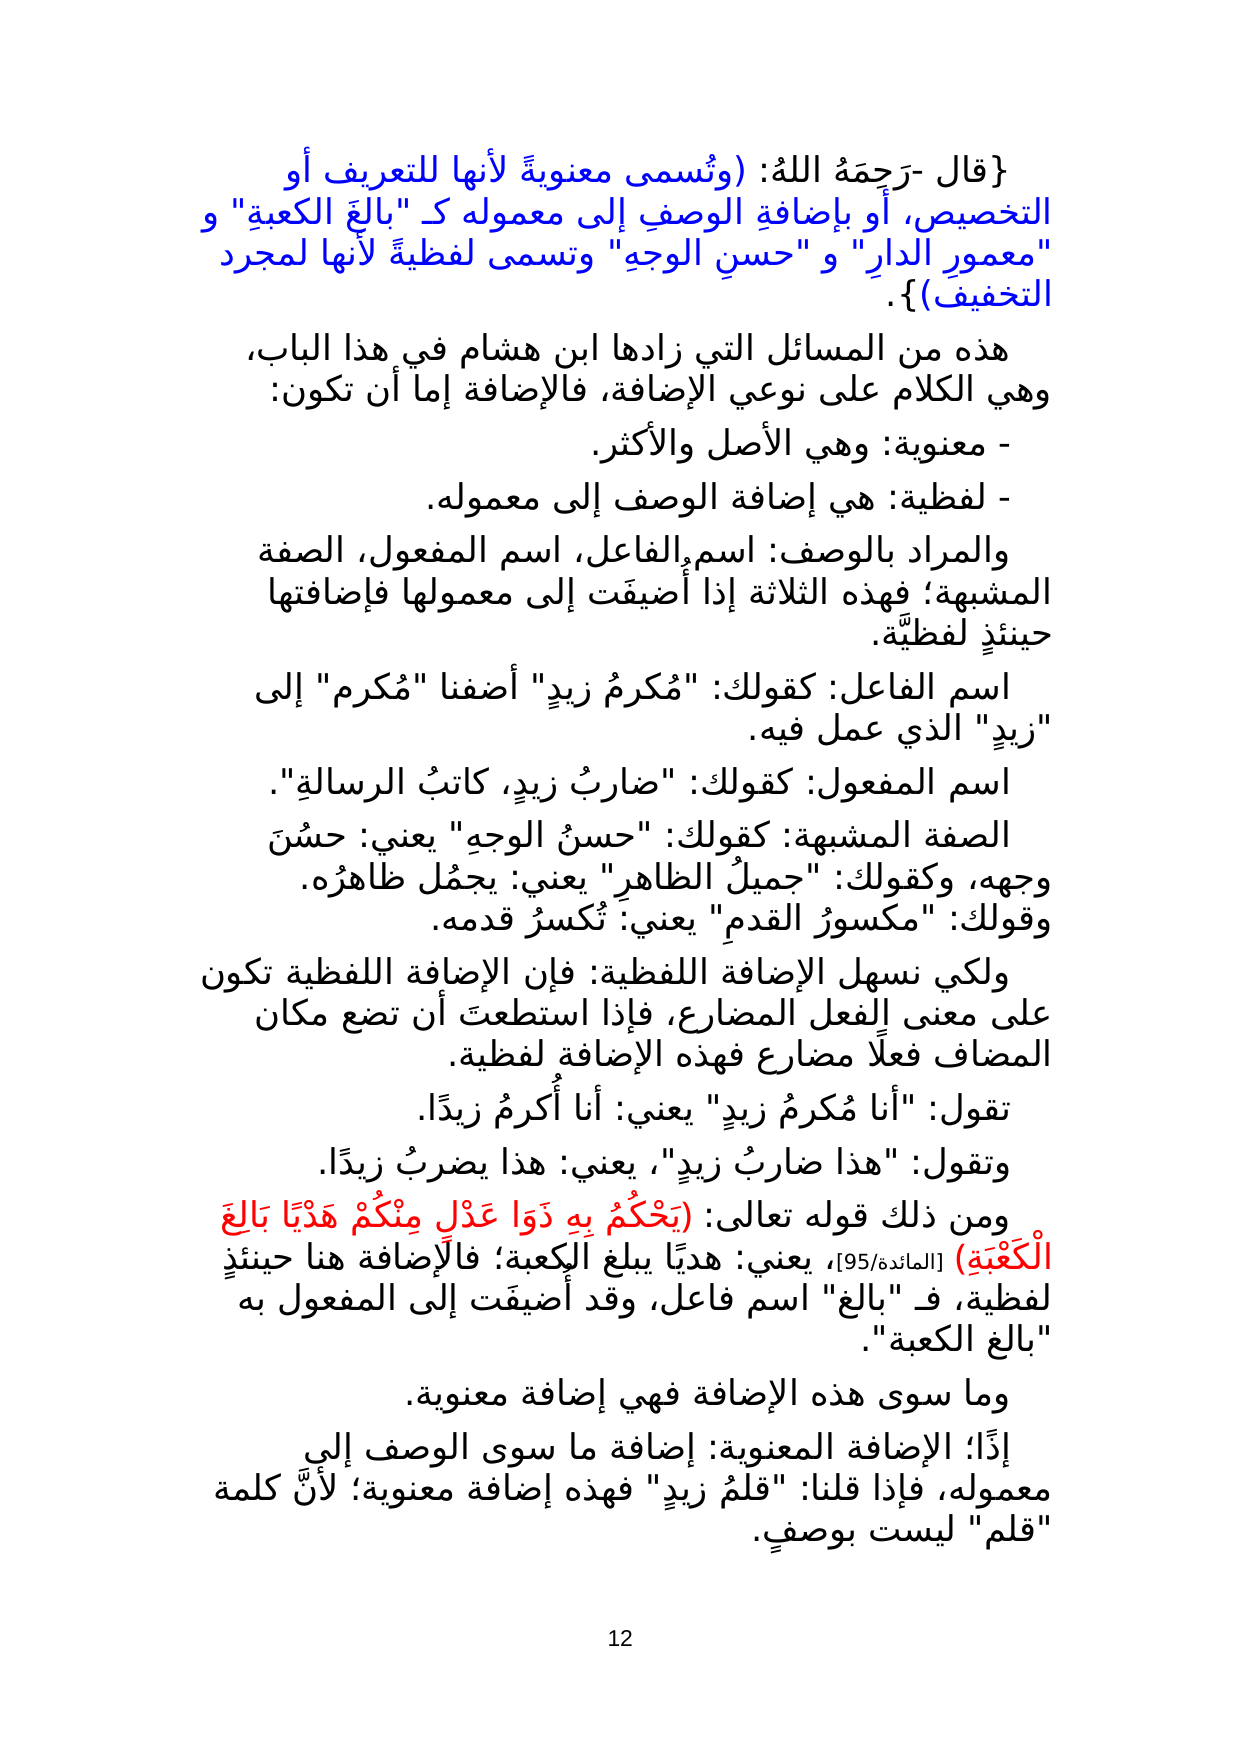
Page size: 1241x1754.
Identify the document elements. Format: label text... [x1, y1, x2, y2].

text - معنوية: وهي الأصل والأكثر. [602, 422, 1053, 464]
text تقول: "أنا مُكرمُ زيدٍ" يعني: أنا أُكرمُ زيدًا. [187, 1087, 1053, 1129]
text وما سوى هذه الإضافة فهي إضافة معنوية. [187, 1372, 1053, 1414]
text - معنوية: وهي الأصل والأكثر. [187, 422, 648, 464]
text ومن ذلك قوله تعالى: ﴿يَحْكُمُ بِهِ ذَوَا عَدْلٍ مِنْكُمْ هَدْيًا بَالِغَ الْكَعْبَةِ﴾ [المائدة/95]، يعني: هديًا يبلغ الكعبة؛ فالإضافة هنا حينئذٍ لفظية، فـ "بالغ" اسم فاعل، وقد أُضيفَت إلى المفعول به "بالغ الكعبة". [187, 1195, 1053, 1360]
text {قال -رَحِمَهُ اللهُ: (وتُسمى معنويةً لأنها للتعريف أو التخصيص، أو بإضافةِ الوصفِ إلى معموله كـ "بالغَ الكعبةِ" و "معمورِ الدارِ" و "حسنِ الوجهِ" وتسمى لفظيةً لأنها لمجرد التخفيف)}. [187, 150, 1053, 315]
text اسم الفاعل: كقولك: "مُكرمُ زيدٍ" أضفنا "مُكرم" إلى "زيدٍ" الذي عمل فيه. [187, 666, 1053, 749]
text والمراد بالوصف: اسم الفاعل، اسم المفعول، الصفة المشبهة؛ فهذه الثلاثة إذا أُضيفَت إلى معمولها فإضافتها حينئذٍ لفظيَّة. [187, 530, 1053, 654]
text - لفظية: هي إضافة الوصف إلى معموله. [187, 476, 1053, 517]
text إذًا؛ الإضافة المعنوية: إضافة ما سوى الوصف إلى معموله، فإذا قلنا: "قلمُ زيدٍ" فهذه إضافة معنوية؛ لأنَّ كلمة "قلم" ليست بوصفٍ. [187, 1426, 1053, 1550]
text ولكي نسهل الإضافة اللفظية: فإن الإضافة اللفظية تكون على معنى الفعل المضارع، فإذا استطعتَ أن تضع مكان المضاف فعلًا مضارع فهذه الإضافة لفظية. [187, 951, 1053, 1075]
text اسم المفعول: كقولك: "ضاربُ زيدٍ، كاتبُ الرسالةِ". [187, 761, 1053, 802]
text وتقول: "هذا ضاربُ زيدٍ"، يعني: هذا يضربُ زيدًا. [187, 1141, 1053, 1182]
text الصفة المشبهة: كقولك: "حسنُ الوجهِ" يعني: حسُنَ وجهه، وكقولك: "جميلُ الظاهرِ" يعني: يجمُل ظاهرُه. وقولك: "مكسورُ القدمِ" يعني: تُكسرُ قدمه. [187, 815, 1053, 939]
text هذه من المسائل التي زادها ابن هشام في هذا الباب، وهي الكلام على نوعي الإضافة، فالإضافة إما أن تكون: [187, 327, 1053, 410]
